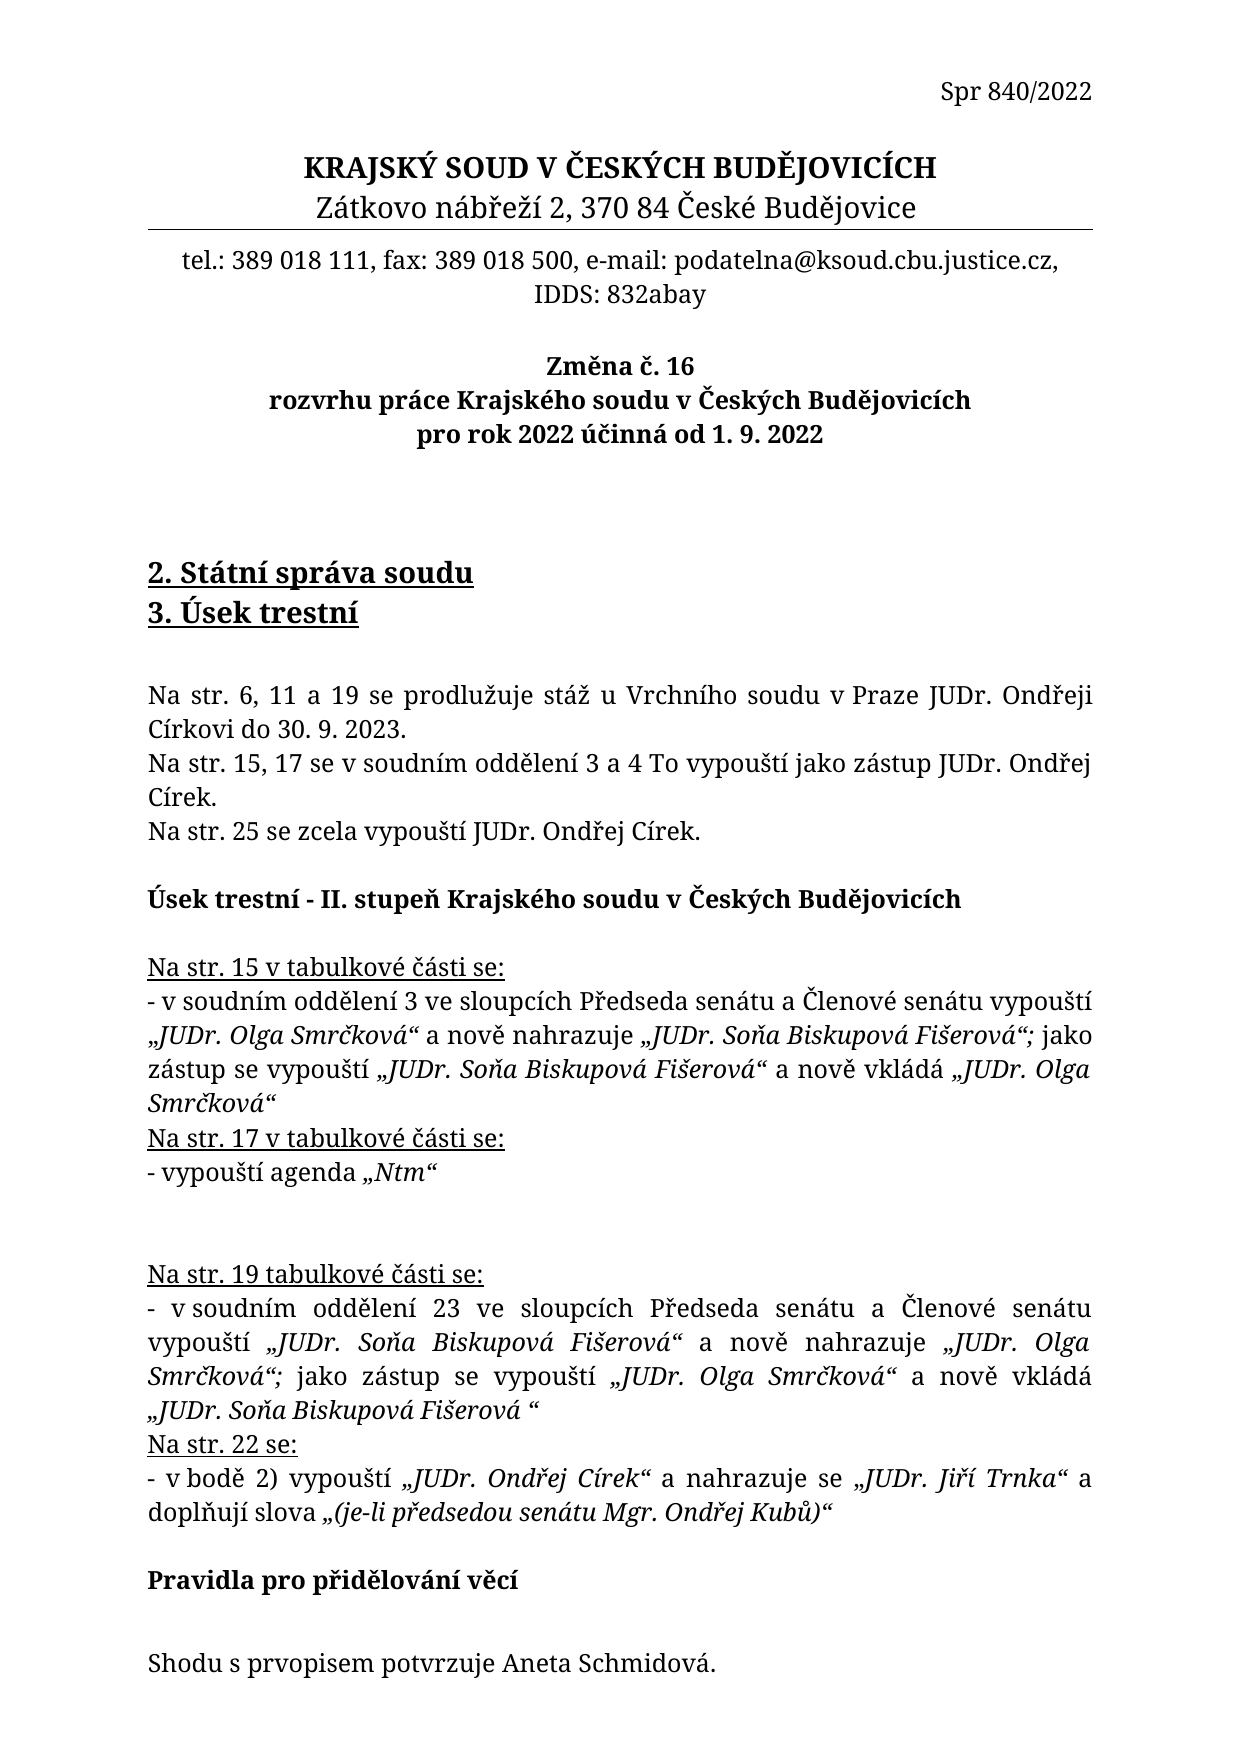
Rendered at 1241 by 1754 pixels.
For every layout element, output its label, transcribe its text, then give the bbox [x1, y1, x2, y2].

text - v soudním oddělení 3 ve sloupcích Předseda senátu a Členové senátu vypouští „JUDr. Olga Smrčková“ a nově nahrazuje „JUDr. Soňa Biskupová Fišerová“; jako zástup se vypouští „JUDr. Soňa Biskupová Fišerová“ a nově vkládá „JUDr. Olga Smrčková“ [147, 984, 1093, 1120]
text Změna č. 16 [148, 348, 1093, 382]
text Na str. 15 v tabulkové části se: [147, 950, 1093, 984]
subtitle 3. Úsek trestní [148, 592, 1093, 632]
text Úsek trestní - II. stupeň Krajského soudu v Českých Budějovicích [147, 882, 1093, 916]
text tel.: 389 018 111, fax: 389 018 500, e-mail: podatelna@ksoud.cbu.justice.cz, IDDS: 832abay [148, 243, 1093, 311]
text - vypouští agenda „Ntm“ [147, 1154, 1093, 1188]
text Na str. 17 v tabulkové části se: [147, 1120, 1093, 1154]
text rozvrhu práce Krajského soudu v Českých Budějovicích [148, 382, 1093, 416]
text Na str. 19 tabulkové části se: [147, 1256, 1093, 1291]
text Pravidla pro přidělování věcí [147, 1563, 1093, 1597]
text Zátkovo nábřeží 2, 370 84 České Budějovice [148, 187, 1093, 229]
text - v soudním oddělení 23 ve sloupcích Předseda senátu a Členové senátu vypouští „JUDr. Soňa Biskupová Fišerová“ a nově nahrazuje „JUDr. Olga Smrčková“; jako zástup se vypouští „JUDr. Olga Smrčková“ a nově vkládá „JUDr. Soňa Biskupová Fišerová “ [147, 1291, 1093, 1427]
text Na str. 15, 17 se v soudním oddělení 3 a 4 To vypouští jako zástup JUDr. Ondřej Círek. [148, 746, 1093, 814]
text - v bodě 2) vypouští „JUDr. Ondřej Círek“ a nahrazuje se „JUDr. Jiří Trnka“ a doplňují slova „(je-li předsedou senátu Mgr. Ondřej Kubů)“ [147, 1461, 1093, 1529]
subtitle 2. Státní správa soudu [148, 553, 1093, 592]
text Na str. 22 se: [147, 1427, 1093, 1461]
text Na str. 25 se zcela vypouští JUDr. Ondřej Círek. [148, 814, 1093, 848]
text Na str. 6, 11 a 19 se prodlužuje stáž u Vrchního soudu v Praze JUDr. Ondřeji Církovi do 30. 9. 2023. [148, 677, 1093, 746]
text pro rok 2022 účinná od 1. 9. 2022 [148, 416, 1093, 450]
text KRAJSKÝ SOUD V ČESKÝCH BUDĚJOVICÍCH [148, 148, 1093, 187]
